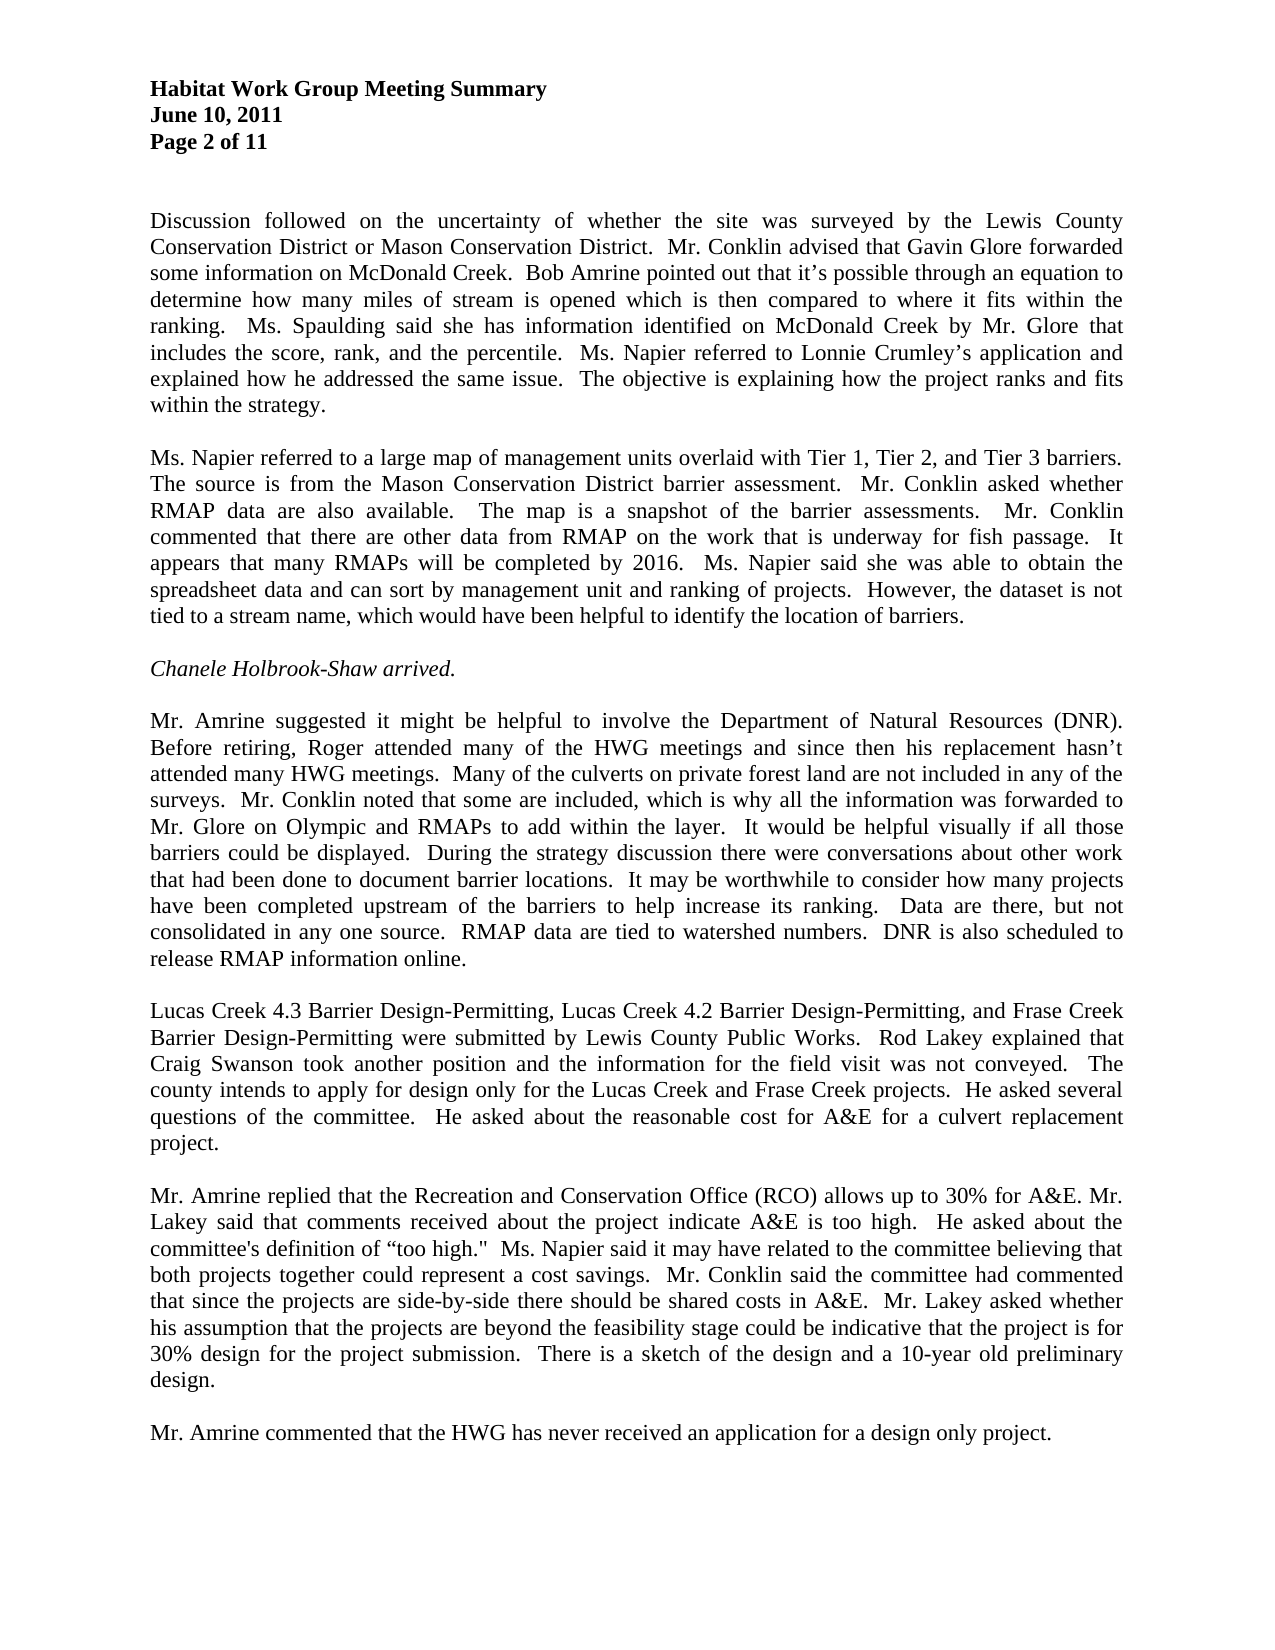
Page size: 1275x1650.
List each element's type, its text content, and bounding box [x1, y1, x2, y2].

text Mr. Amrine replied that the Recreation and Conservation Office (RCO) allows up to 30% for A&E. Mr. Lakey said that comments received about the project indicate A&E is too high. He asked about the committee's definition of “too high." Ms. Napier said it may have related to the committee believing that both projects together could represent a cost savings. Mr. Conklin said the committee had commented that since the projects are side-by-side there should be shared costs in A&E. Mr. Lakey asked whether his assumption that the projects are beyond the feasibility stage could be indicative that the project is for 30% design for the project submission. There is a sketch of the design and a 10-year old preliminary design. [150, 1182, 1125, 1393]
text Mr. Amrine commented that the HWG has never received an application for a design only project. [150, 1419, 1125, 1445]
text Discussion followed on the uncertainty of whether the site was surveyed by the Lewis County Conservation District or Mason Conservation District. Mr. Conklin advised that forwarded some information on McDonald Creek. Bob Amrine pointed out that it’s possible through an equation to determine how many miles of stream is opened which is then compared to where it fits within the ranking. Ms. Spaulding said she has information identified on McDonald Creek by Mr. Glore that includes the score, rank, and the percentile. Ms. Napier referred to Lonnie Crumley’s application and explained how he addressed the same issue. The objective is explaining how the project ranks and fits within the strategy. [150, 207, 1125, 418]
text Mr. Amrine suggested it might be helpful to involve the Department of Natural Resources (DNR). Before retiring, Roger attended many of the HWG meetings and since then his replacement hasn’t attended many HWG meetings. Many of the culverts on private forest land are not included in any of the surveys. Mr. Conklin noted that some are included, which is why all the information was forwarded to Mr. Glore on Olympic and RMAPs to add within the layer. It would be helpful visually if all those barriers could be displayed. During the strategy discussion there were conversations about other work that had been done to document barrier locations. It may be worthwhile to consider how many projects have been completed upstream of the barriers to help increase its ranking. Data are there, but not consolidated in any one source. RMAP data are tied to watershed numbers. DNR is also scheduled to release RMAP information online. [150, 707, 1125, 971]
text Chanele Holbrook-Shaw arrived. [150, 655, 1125, 681]
text Ms. Napier referred to a large map of management units overlaid with Tier 1, Tier 2, and Tier 3 barriers. The source is from the Mason Conservation District barrier assessment. Mr. Conklin asked whether RMAP data are also available. The map is a snapshot of the barrier assessments. Mr. Conklin commented that there are other data from RMAP on the work that is underway for fish passage. It appears that many RMAPs will be completed by 2016. Ms. Napier said she was able to obtain the spreadsheet data and can sort by management unit and ranking of projects. However, the dataset is not tied to a stream name, which would have been helpful to identify the location of barriers. [150, 444, 1125, 628]
text Lucas Creek 4.3 Barrier Design-Permitting, Lucas Creek 4.2 Barrier Design-Permitting, and Frase Creek Barrier Design-Permitting were submitted by Lewis County Public Works. explained that Craig Swanson took another position and the information for the field visit was not conveyed. The county intends to apply for design only for the and Frase Creek projects. He asked several questions of the committee. He asked about the reasonable cost for A&E for a culvert replacement project. [150, 997, 1125, 1156]
